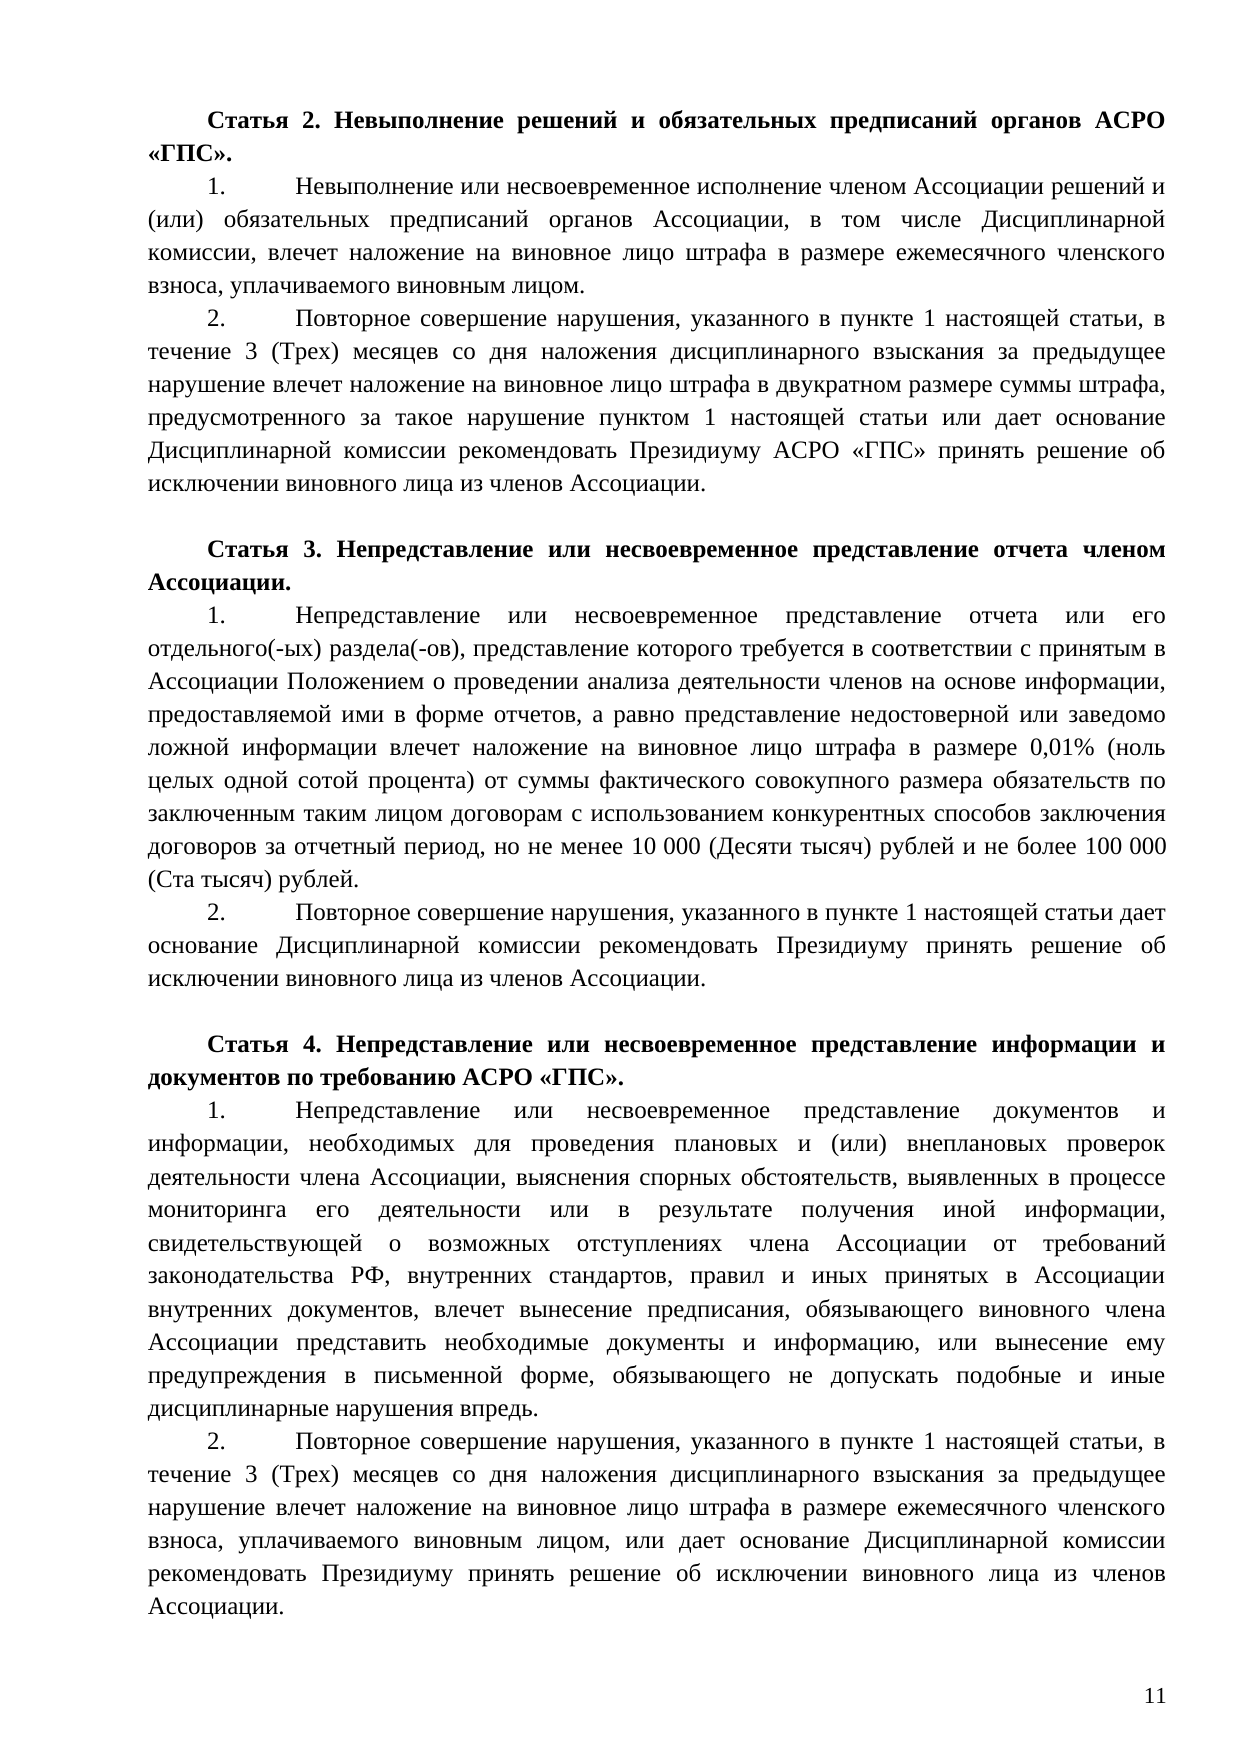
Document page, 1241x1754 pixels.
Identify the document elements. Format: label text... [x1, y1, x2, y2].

text Статья 4. Непредставление или несвоевременное представление информации и документов по требованию АСРО «ГПС». [148, 1029, 1167, 1091]
list Повторное совершение нарушения, указанного в пункте 1 настоящей статьи дает основание Дисциплинарной комиссии рекомендовать Президиуму принять решение об исключении виновного лица из членов Ассоциации. [148, 897, 1167, 992]
list Повторное совершение нарушения, указанного в пункте 1 настоящей статьи, в течение 3 (Трех) месяцев со дня наложения дисциплинарного взыскания за предыдущее нарушение влечет наложение на виновное лицо штрафа в размере ежемесячного членского взноса, уплачиваемого виновным лицом, или дает основание Дисциплинарной комиссии рекомендовать Президиуму принять решение об исключении виновного лица из членов Ассоциации. [148, 1426, 1167, 1619]
text Статья 2. Невыполнение решений и обязательных предписаний органов АСРО «ГПС». [148, 105, 1167, 167]
list Непредставление или несвоевременное представление отчета или его отдельного(-ых) раздела(-ов), представление которого требуется в соответствии с принятым в Ассоциации Положением о проведении анализа деятельности членов на основе информации, предоставляемой ими в форме отчетов, а равно представление недостоверной или заведомо ложной информации влечет наложение на виновное лицо штрафа в размере 0,01% (ноль целых одной сотой процента) от суммы фактического совокупного размера обязательств по заключенным таким лицом договорам с использованием конкурентных способов заключения договоров за отчетный период, но не менее 10 000 (Десяти тысяч) рублей и не более 100 000 (Ста тысяч) рублей. [148, 600, 1167, 893]
text Статья 3. Непредставление или несвоевременное представление отчета членом Ассоциации. [148, 534, 1167, 596]
list Повторное совершение нарушения, указанного в пункте 1 настоящей статьи, в течение 3 (Трех) месяцев со дня наложения дисциплинарного взыскания за предыдущее нарушение влечет наложение на виновное лицо штрафа в двукратном размере суммы штрафа, предусмотренного за такое нарушение пунктом 1 настоящей статьи или дает основание Дисциплинарной комиссии рекомендовать Президиуму АСРО «ГПС» принять решение об исключении виновного лица из членов Ассоциации. [148, 303, 1167, 497]
list Непредставление или несвоевременное представление документов и информации, необходимых для проведения плановых и (или) внеплановых проверок деятельности члена Ассоциации, выяснения спорных обстоятельств, выявленных в процессе мониторинга его деятельности или в результате получения иной информации, свидетельствующей о возможных отступлениях члена Ассоциации от требований законодательства РФ, внутренних стандартов, правил и иных принятых в Ассоциации внутренних документов, влечет вынесение предписания, обязывающего виновного члена Ассоциации представить необходимые документы и информацию, или вынесение ему предупреждения в письменной форме, обязывающего не допускать подобные и иные дисциплинарные нарушения впредь. [148, 1096, 1167, 1421]
list Невыполнение или несвоевременное исполнение членом Ассоциации решений и (или) обязательных предписаний органов Ассоциации, в том числе Дисциплинарной комиссии, влечет наложение на виновное лицо штрафа в размере ежемесячного членского взноса, уплачиваемого виновным лицом. [148, 171, 1167, 299]
